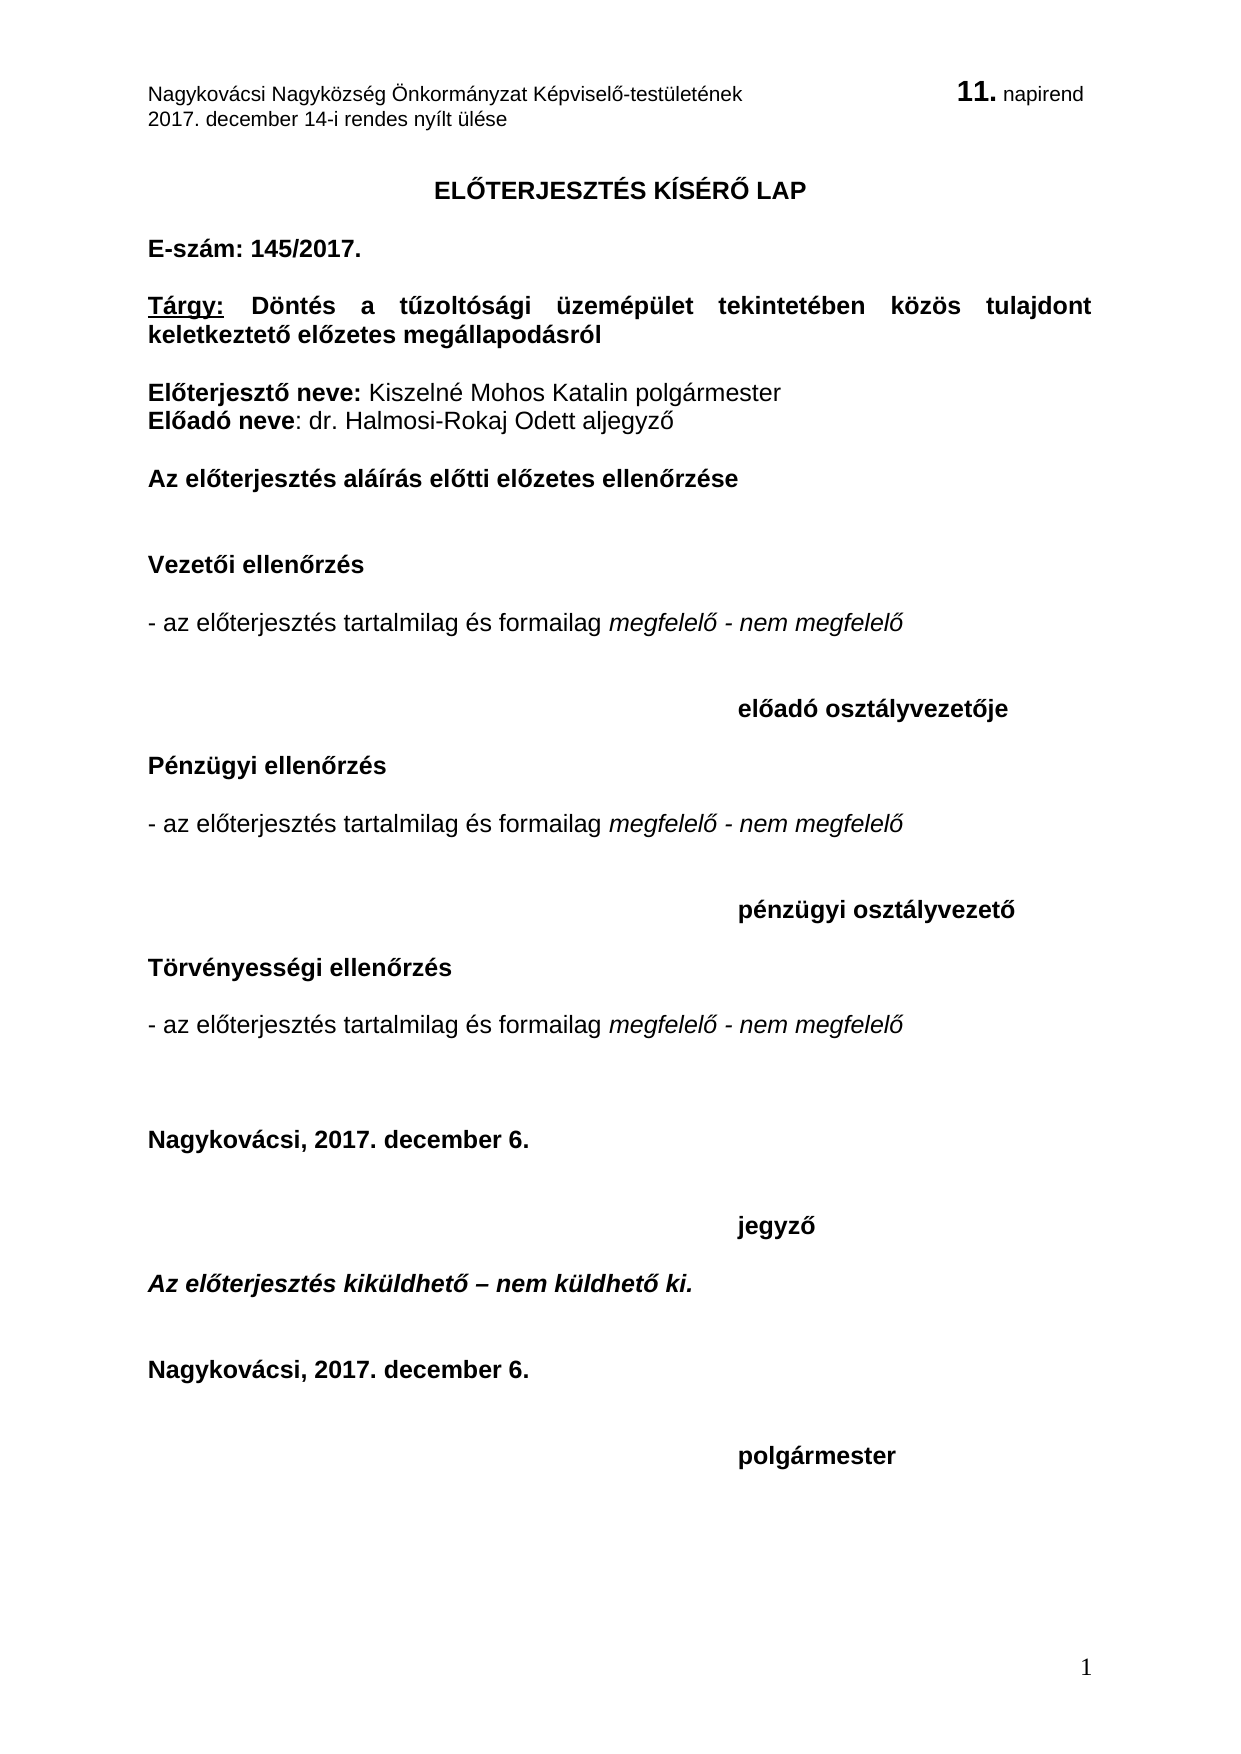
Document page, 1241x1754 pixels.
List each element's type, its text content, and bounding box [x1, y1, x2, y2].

text - az előterjesztés tartalmilag és formailag megfelelő - nem megfelelő [148, 1010, 1093, 1039]
text Törvényességi ellenőrzés [148, 953, 1093, 981]
text Az előterjesztés aláírás előtti előzetes ellenőrzése [148, 464, 1093, 493]
text E-szám: 145/2017. [148, 234, 1093, 263]
text ELŐTERJESZTÉS KÍSÉRŐ LAP [148, 176, 1093, 205]
text Előadó neve: dr. Halmosi-Rokaj Odett aljegyző [148, 406, 1093, 435]
text Vezetői ellenőrzés [148, 550, 1093, 579]
text Előterjesztő neve: Kiszelné Mohos Katalin polgármester [148, 378, 1093, 406]
text Az előterjesztés kiküldhető – nem küldhető ki. [148, 1269, 1093, 1298]
text pénzügyi osztályvezető [664, 895, 1093, 924]
text előadó osztályvezetője [664, 694, 1093, 723]
text Nagykovácsi, 2017. december 6. [148, 1125, 1093, 1154]
text Pénzügyi ellenőrzés [148, 751, 1093, 780]
text Nagykovácsi, 2017. december 6. [148, 1355, 1093, 1384]
text polgármester [664, 1441, 1093, 1470]
text - az előterjesztés tartalmilag és formailag megfelelő - nem megfelelő [148, 809, 1093, 838]
text - az előterjesztés tartalmilag és formailag megfelelő - nem megfelelő [148, 608, 1093, 636]
subtitle Tárgy: Döntés a tűzoltósági üzemépület tekintetében közös tulajdont keletkeztető előzetes megállapodásról [148, 291, 1093, 349]
text jegyző [148, 1211, 1093, 1240]
